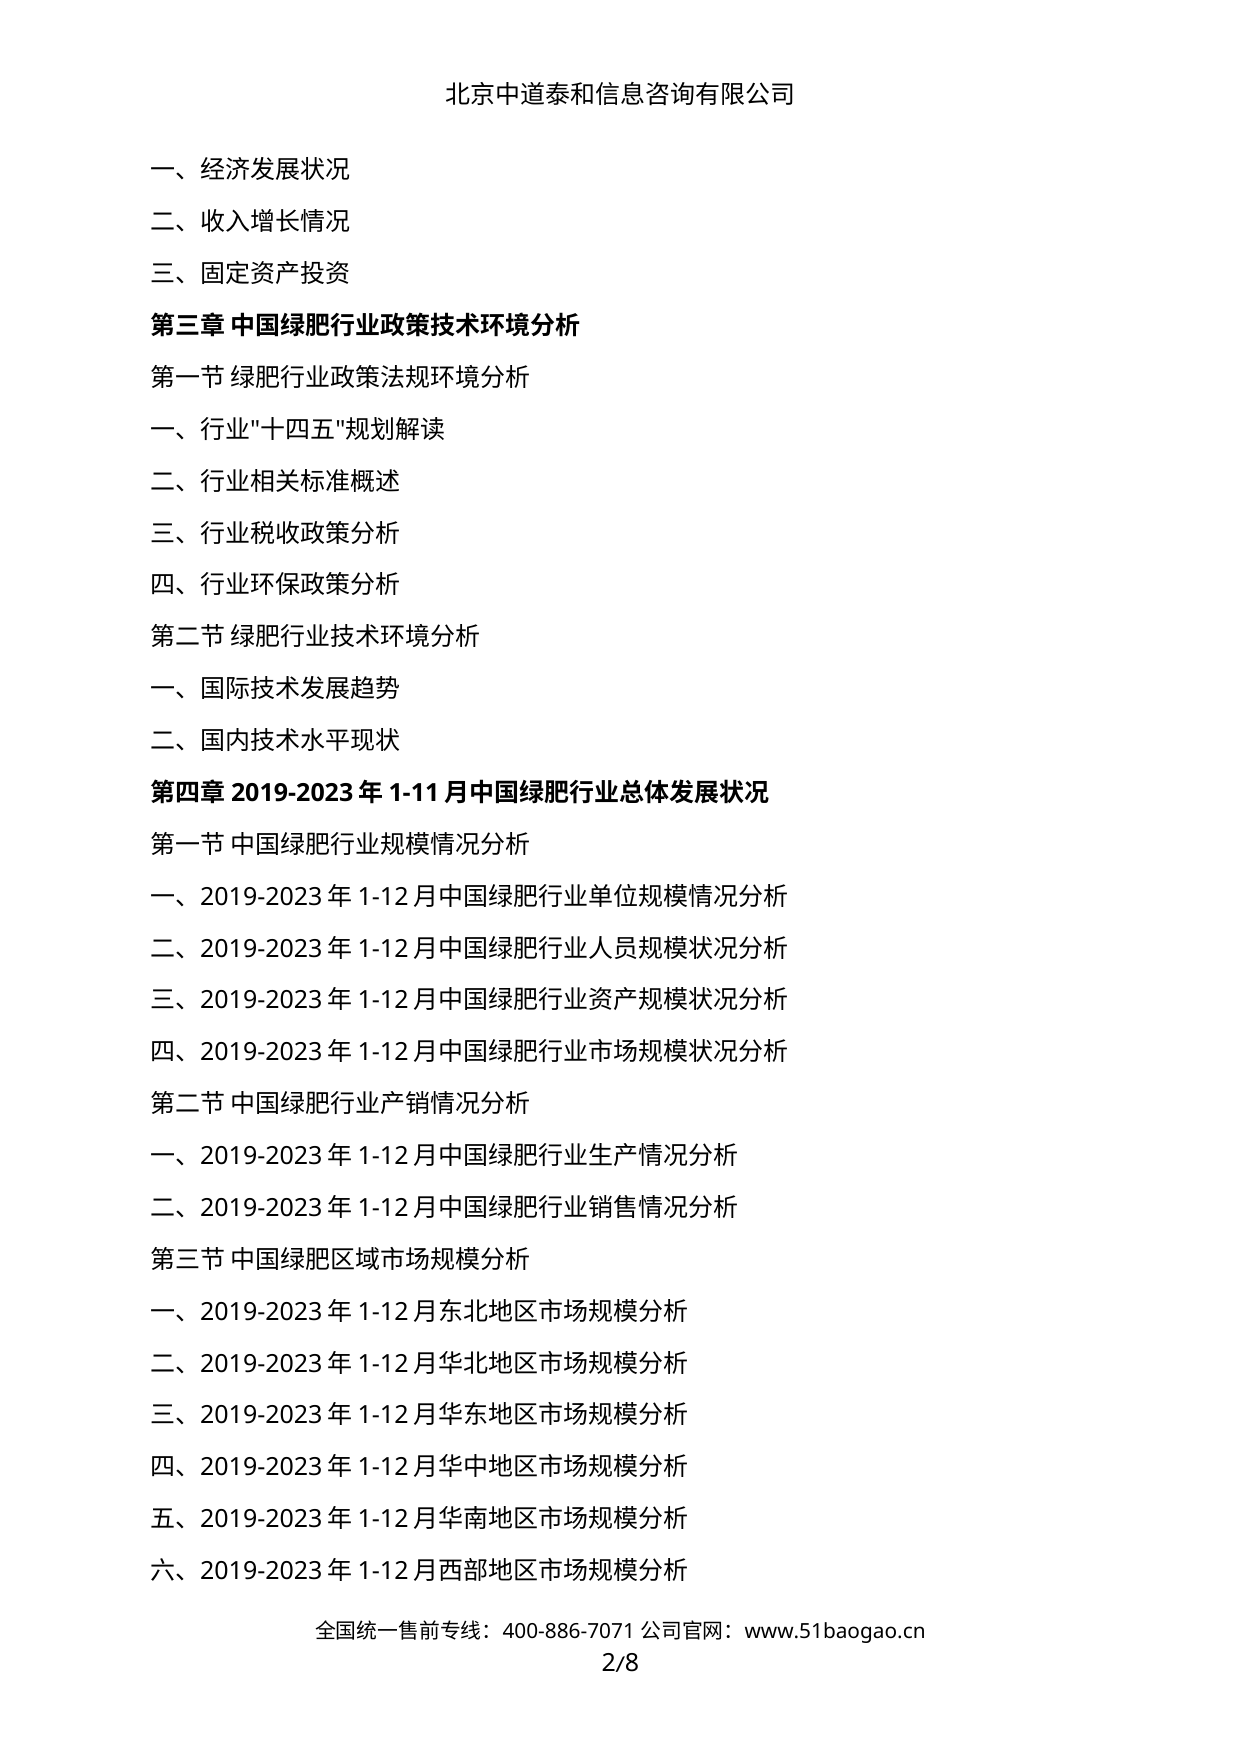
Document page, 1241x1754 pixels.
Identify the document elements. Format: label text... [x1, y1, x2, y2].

text 三、固定资产投资 [150, 254, 1090, 290]
text 二、2019-2023年1-12月华北地区市场规模分析 [150, 1343, 1090, 1379]
text 一、2019-2023年1-12月东北地区市场规模分析 [150, 1291, 1090, 1327]
text 三、2019-2023年1-12月华东地区市场规模分析 [150, 1395, 1090, 1431]
text 第三节 中国绿肥区域市场规模分析 [150, 1239, 1090, 1276]
text 一、2019-2023年1-12月中国绿肥行业生产情况分析 [150, 1136, 1090, 1172]
text 第一节 中国绿肥行业规模情况分析 [150, 824, 1090, 861]
text 二、2019-2023年1-12月中国绿肥行业销售情况分析 [150, 1187, 1090, 1224]
text 六、2019-2023年1-12月西部地区市场规模分析 [150, 1551, 1090, 1587]
text 一、经济发展状况 [150, 150, 1090, 186]
text 四、2019-2023年1-12月华中地区市场规模分析 [150, 1447, 1090, 1483]
text 第三章 中国绿肥行业政策技术环境分析 [150, 306, 1090, 342]
text 三、2019-2023年1-12月中国绿肥行业资产规模状况分析 [150, 980, 1090, 1016]
text 三、行业税收政策分析 [150, 513, 1090, 549]
text 第一节 绿肥行业政策法规环境分析 [150, 357, 1090, 394]
text 一、国际技术发展趋势 [150, 669, 1090, 705]
text 二、行业相关标准概述 [150, 461, 1090, 497]
text 四、行业环保政策分析 [150, 565, 1090, 601]
text 五、2019-2023年1-12月华南地区市场规模分析 [150, 1499, 1090, 1535]
text 四、2019-2023年1-12月中国绿肥行业市场规模状况分析 [150, 1032, 1090, 1068]
text 二、收入增长情况 [150, 202, 1090, 238]
text 一、行业"十四五"规划解读 [150, 409, 1090, 446]
text 第四章 2019-2023年1-11月中国绿肥行业总体发展状况 [150, 772, 1090, 809]
text 第二节 中国绿肥行业产销情况分析 [150, 1084, 1090, 1120]
text 二、国内技术水平现状 [150, 721, 1090, 757]
text 二、2019-2023年1-12月中国绿肥行业人员规模状况分析 [150, 928, 1090, 964]
text 一、2019-2023年1-12月中国绿肥行业单位规模情况分析 [150, 876, 1090, 912]
text 第二节 绿肥行业技术环境分析 [150, 617, 1090, 653]
